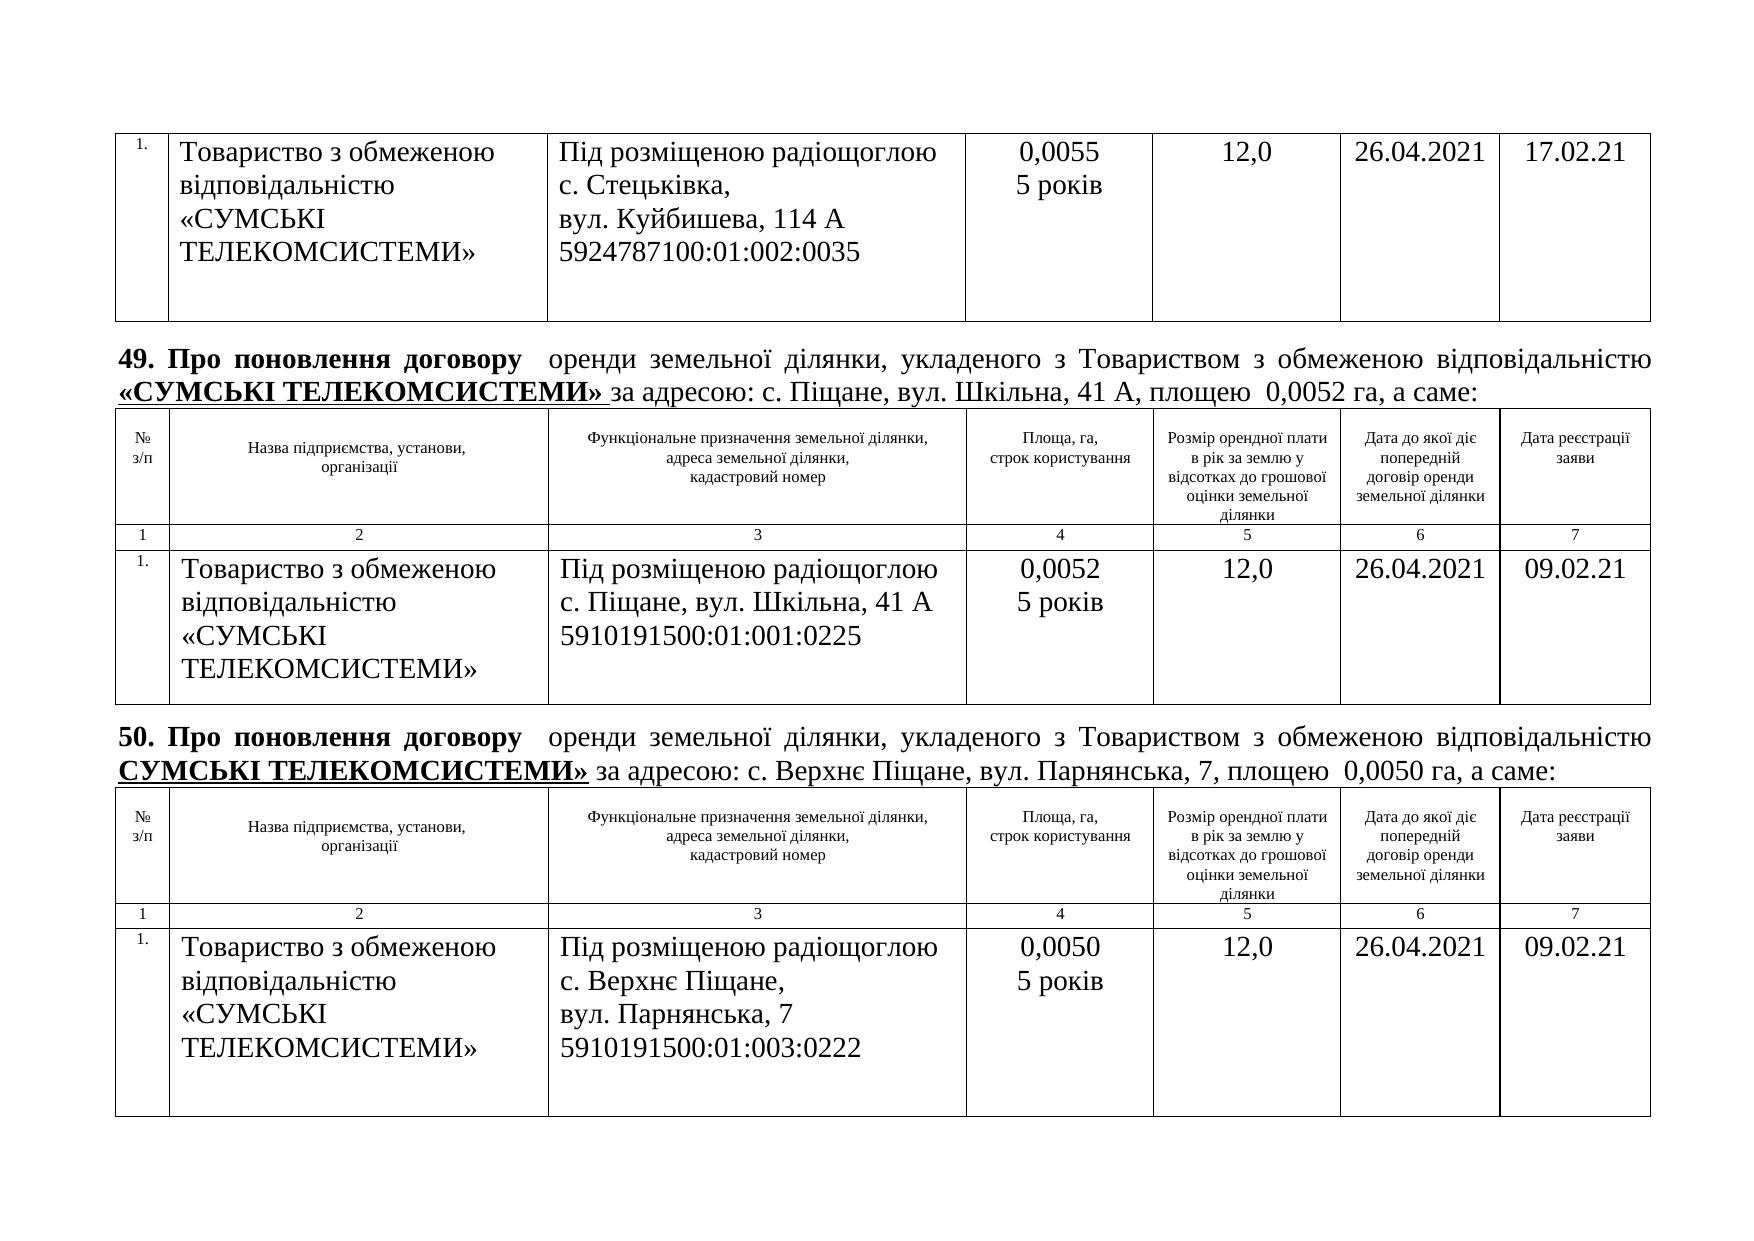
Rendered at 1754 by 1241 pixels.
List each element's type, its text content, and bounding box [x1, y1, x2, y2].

table_cell 1. [116, 551, 169, 704]
table_cell 2 [170, 525, 548, 550]
table_cell 12,0 [1153, 134, 1340, 321]
table_cell 26.04.2021 [1341, 929, 1499, 1116]
table_cell Товариство з обмеженою відповідальністю «СУМСЬКІ ТЕЛЕКОМСИСТЕМИ» [170, 551, 548, 704]
table_cell 1. [116, 929, 169, 1116]
table_header № з/п [116, 409, 169, 524]
table_header Дата реєстрації заяви [1501, 788, 1650, 903]
table_cell 4 [967, 904, 1153, 928]
table_header № з/п [116, 788, 169, 903]
table_cell 0,0052 5 років [967, 551, 1153, 704]
table_cell 7 [1501, 525, 1650, 550]
table_cell 6 [1341, 525, 1499, 550]
table_cell 0,0055 5 років [966, 134, 1152, 321]
table_header Назва підприємства, установи, організації [170, 788, 548, 903]
table_cell Під розміщеною радіощоглою с. Стецьківка, вул. Куйбишева, 114 А 5924787100:01:002:0035 [548, 134, 965, 321]
table_cell 3 [549, 904, 966, 928]
table_cell Товариство з обмеженою відповідальністю «СУМСЬКІ ТЕЛЕКОМСИСТЕМИ» [169, 134, 547, 321]
table_cell 6 [1341, 904, 1499, 928]
table_header Площа, га, строк користування [967, 409, 1153, 524]
table_header Дата реєстрації заяви [1501, 409, 1650, 524]
table_cell 1 [116, 525, 169, 550]
table_cell 1. [116, 134, 168, 321]
table_cell 0,0050 5 років [967, 929, 1153, 1116]
table_header Площа, га, строк користування [967, 788, 1153, 903]
table_header Функціональне призначення земельної ділянки, адреса земельної ділянки, кадастровий номер [549, 788, 966, 903]
table_cell 2 [170, 904, 548, 928]
table_cell 4 [967, 525, 1153, 550]
text 50. Про поновлення договору оренди земельної ділянки, укладеного з Товариством з обмеженою відповідальністю СУМСЬКІ ТЕЛЕКОМСИСТЕМИ» за адресою: с. Верхнє Піщане, вул. Парнянська, 7, площею 0,0050 га, а саме: [118, 719, 1654, 787]
table_cell 1 [116, 904, 169, 928]
table_header Розмір орендної плати в рік за землю у відсотках до грошової оцінки земельної ділянки [1154, 409, 1340, 524]
table_cell 3 [549, 525, 966, 550]
table_cell 17.02.21 [1500, 134, 1650, 321]
table_cell Під розміщеною радіощоглою с. Піщане, вул. Шкільна, 41 А 5910191500:01:001:0225 [549, 551, 966, 704]
table_cell 09.02.21 [1501, 929, 1650, 1116]
table_header Назва підприємства, установи, організації [170, 409, 548, 524]
table_cell 12,0 [1154, 551, 1340, 704]
table_header Дата до якої діє попередній договір оренди земельної ділянки [1341, 788, 1499, 903]
table_cell 12,0 [1154, 929, 1340, 1116]
table_cell 26.04.2021 [1341, 551, 1499, 704]
table_cell 26.04.2021 [1341, 134, 1499, 321]
table_cell 5 [1154, 904, 1340, 928]
table_header Розмір орендної плати в рік за землю у відсотках до грошової оцінки земельної ділянки [1154, 788, 1340, 903]
text 49. Про поновлення договору оренди земельної ділянки, укладеного з Товариством з обмеженою відповідальністю «СУМСЬКІ ТЕЛЕКОМСИСТЕМИ» за адресою: с. Піщане, вул. Шкільна, 41 А, площею 0,0052 га, а саме: [118, 341, 1654, 408]
table_cell Товариство з обмеженою відповідальністю «СУМСЬКІ ТЕЛЕКОМСИСТЕМИ» [170, 929, 548, 1116]
table_cell Під розміщеною радіощоглою с. Верхнє Піщане, вул. Парнянська, 7 5910191500:01:003:0222 [549, 929, 966, 1116]
table_cell 09.02.21 [1501, 551, 1650, 704]
table_cell 5 [1154, 525, 1340, 550]
table_cell 7 [1501, 904, 1650, 928]
table_header Функціональне призначення земельної ділянки, адреса земельної ділянки, кадастровий номер [549, 409, 966, 524]
table_header Дата до якої діє попередній договір оренди земельної ділянки [1341, 409, 1499, 524]
